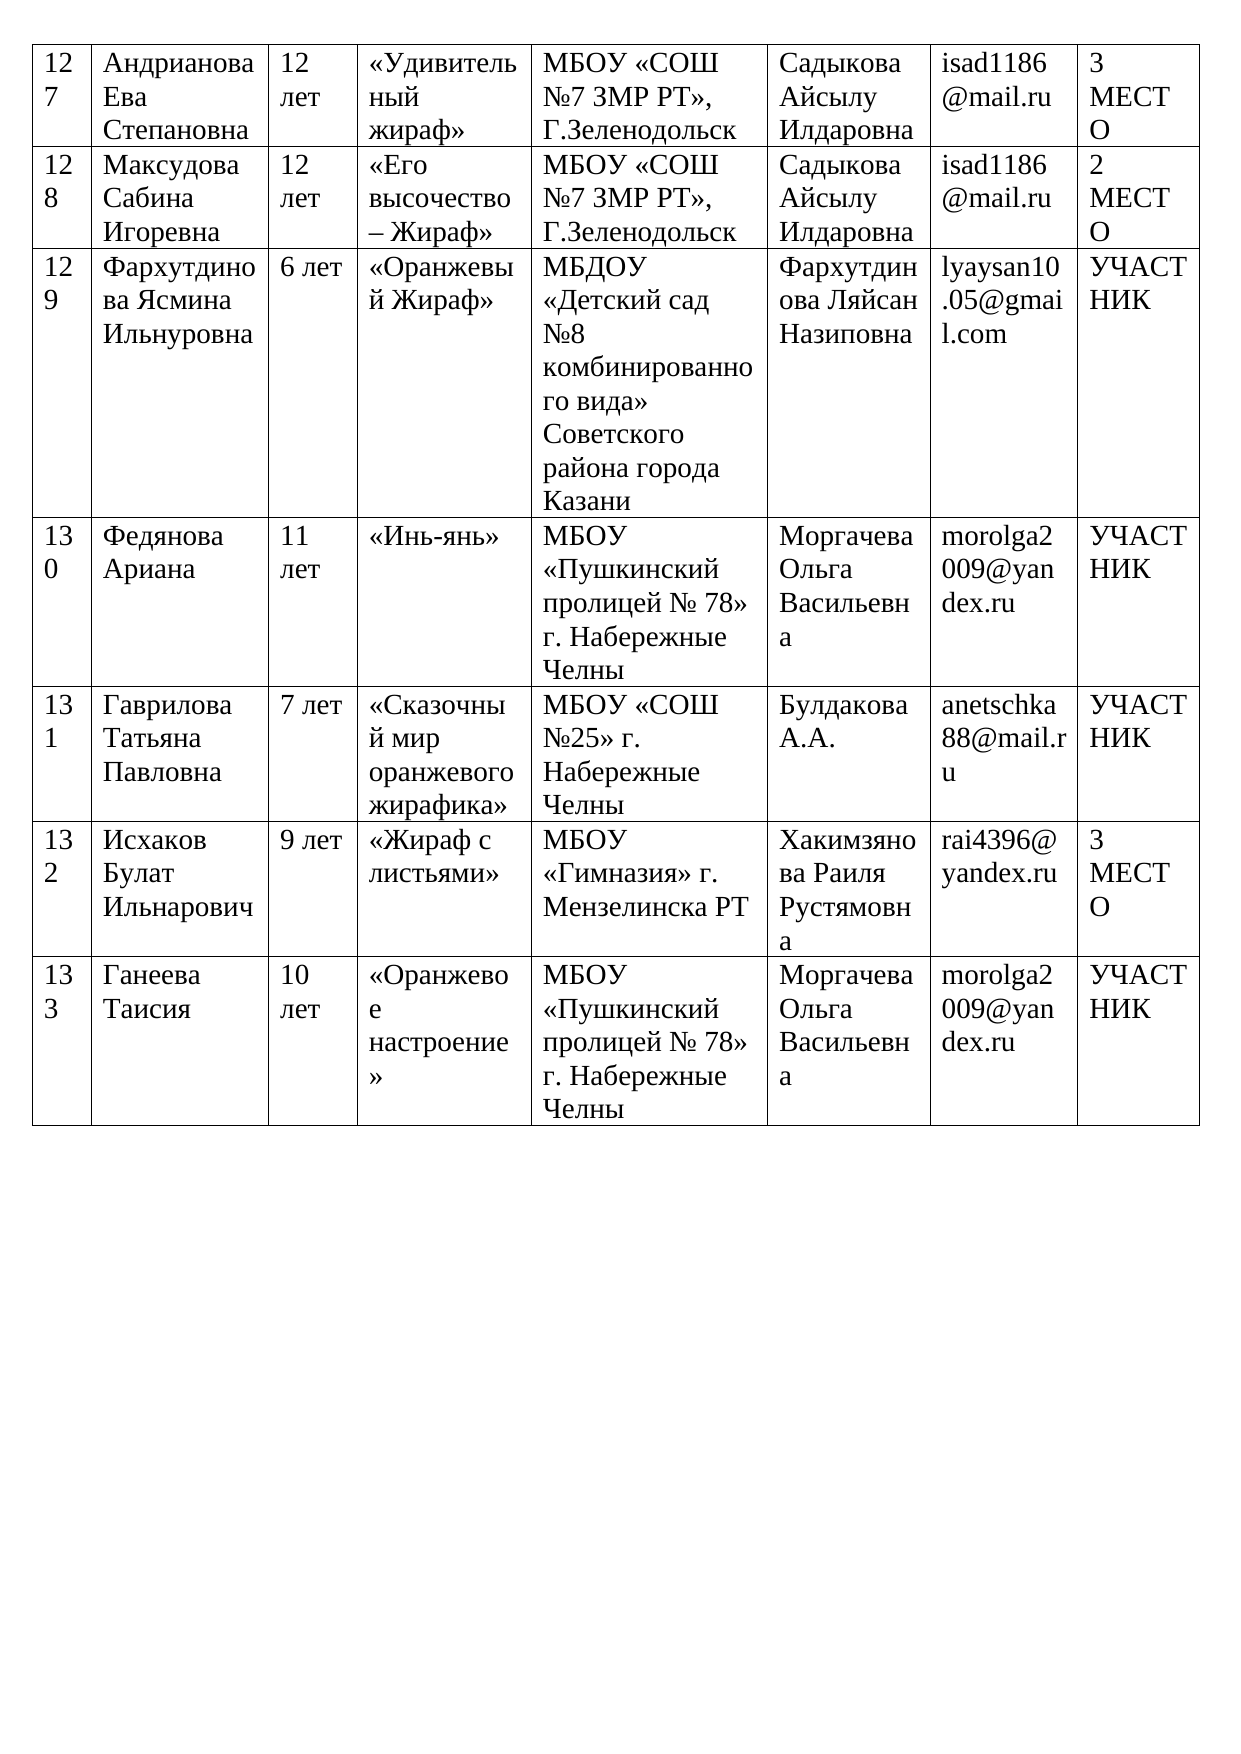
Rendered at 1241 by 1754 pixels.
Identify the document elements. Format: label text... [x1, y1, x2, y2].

table_cell «Жираф с листьями» [358, 789, 531, 923]
table_cell isad1186@mail.ru [931, 114, 1077, 214]
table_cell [358, 45, 531, 112]
table_cell 6 лет [269, 215, 357, 483]
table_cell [768, 114, 930, 214]
table_cell 127 [33, 45, 91, 112]
table_cell УЧАСТНИК [1078, 485, 1199, 652]
table_cell Гаврилова Татьяна Павловна [92, 653, 268, 787]
table_cell 3 МЕСТО [1078, 789, 1199, 923]
table_cell «Оранжевое настроение» [358, 924, 531, 1091]
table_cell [532, 114, 767, 214]
table_cell «Оранжевый Жираф» [358, 215, 531, 483]
table_cell МБОУ «Пушкинский пролицей № 78» г. Набережные Челны [532, 924, 767, 1091]
table_cell Моргачева Ольга Васильевна [768, 485, 930, 652]
table_cell МБОУ «Пушкинский пролицей № 78» г. Набережные Челны [532, 485, 767, 652]
table_cell МБОУ «СОШ №25» г. Набережные Челны [532, 653, 767, 787]
table_cell «Его высочество – Жираф» [358, 114, 531, 214]
table_cell Исхаков Булат Ильнарович [92, 789, 268, 923]
table_cell Моргачева Ольга Васильевна [768, 924, 930, 1091]
table_cell 7 лет [269, 653, 357, 787]
table_cell МБДОУ «Детский сад №8 комбинированного вида» Советского района города Казани [532, 215, 767, 483]
table_cell МБОУ «Гимназия» г. Мензелинска РТ [532, 789, 767, 923]
table_cell 2 МЕСТО [1078, 114, 1199, 214]
table_cell 3 МЕСТО [1078, 45, 1199, 112]
table_cell УЧАСТНИК [1078, 924, 1199, 1091]
table_cell 10 лет [269, 924, 357, 1091]
table_cell morolga2009@yandex.ru [931, 485, 1077, 652]
table_cell 132 [33, 789, 91, 923]
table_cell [532, 45, 767, 112]
table_cell 12 лет [269, 45, 357, 112]
table_cell anetschka88@mail.ru [931, 653, 1077, 787]
table_cell lyaysan10.05@gmail.com [931, 215, 1077, 483]
table_cell Максудова Сабина Игоревна [92, 114, 268, 214]
table_cell morolga2009@yandex.ru [931, 924, 1077, 1091]
table_cell Федянова Ариана [92, 485, 268, 652]
table_cell 129 [33, 215, 91, 483]
table_cell Фархутдинова Ляйсан Назиповна [768, 215, 930, 483]
table_cell УЧАСТНИК [1078, 215, 1199, 483]
table_cell «Сказочный мир оранжевого жирафика» [358, 653, 531, 787]
table_cell 130 [33, 485, 91, 652]
table_cell 131 [33, 653, 91, 787]
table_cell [768, 45, 930, 112]
table_cell rai4396@yandex.ru [931, 789, 1077, 923]
table_cell «Инь-янь» [358, 485, 531, 652]
table_cell Фархутдинова Ясмина Ильнуровна [92, 215, 268, 483]
table_cell 11 лет [269, 485, 357, 652]
table_cell Ганеева Таисия [92, 924, 268, 1091]
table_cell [92, 45, 268, 112]
table_cell isad1186@mail.ru [931, 45, 1077, 112]
table_cell 9 лет [269, 789, 357, 923]
table_cell Хакимзянова Раиля Рустямовна [768, 789, 930, 923]
table_cell УЧАСТНИК [1078, 653, 1199, 787]
table_cell 12 лет [269, 114, 357, 214]
table_cell 128 [33, 114, 91, 214]
table_cell Булдакова А.А. [768, 653, 930, 787]
table_cell 133 [33, 924, 91, 1091]
